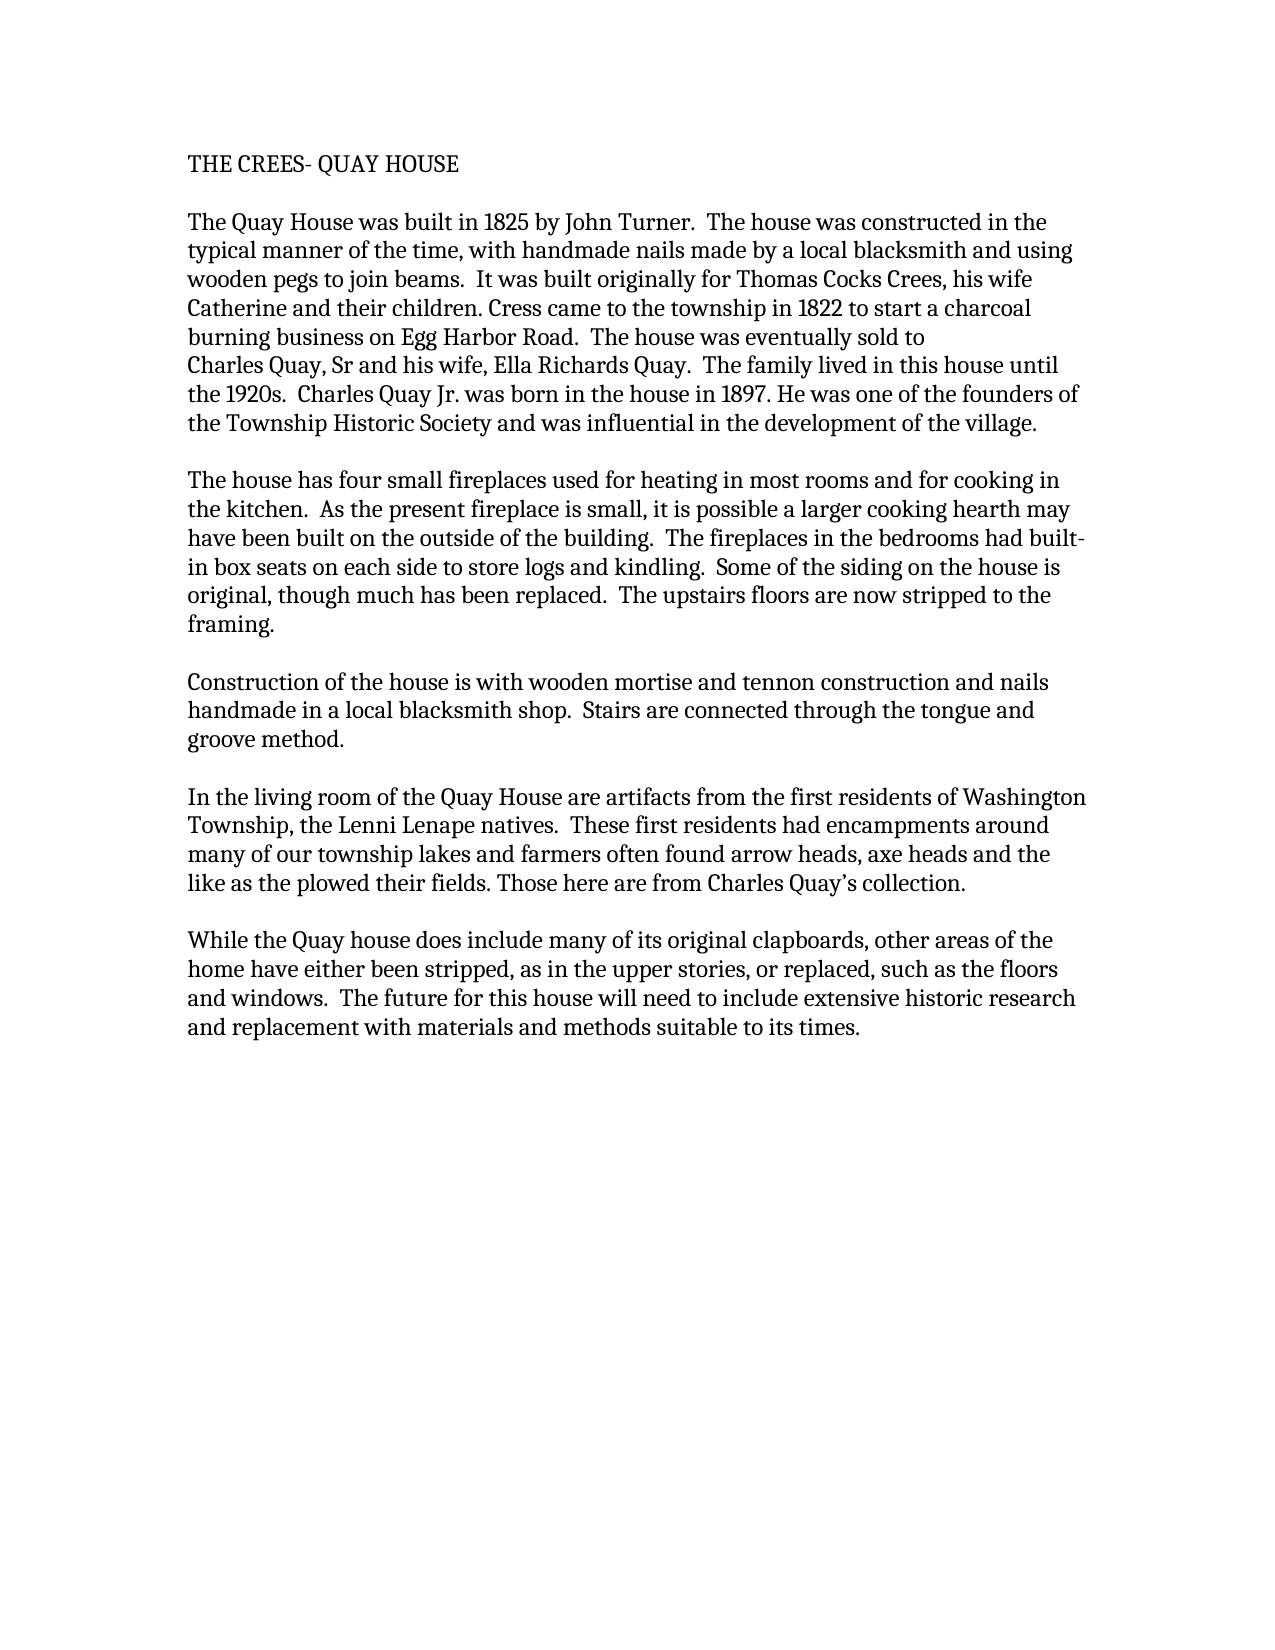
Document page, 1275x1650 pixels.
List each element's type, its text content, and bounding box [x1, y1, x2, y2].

text The Quay House was built in 1825 by John Turner. The house was constructed in the typical manner of the time, with handmade nails made by a local blacksmith and using wooden pegs to join beams. It was built originally for Thomas Cocks Crees, his wife Catherine and their children. Cress came to the township in 1822 to start a charcoal burning business on Egg Harbor Road. The house was eventually sold to [187, 207, 1087, 351]
text While the Quay house does include many of its original clapboards, other areas of the home have either been stripped, as in the upper stories, or replaced, such as the floors and windows. The future for this house will need to include extensive historic research and replacement with materials and methods suitable to its times. [187, 926, 1087, 1041]
text Charles Quay, Sr and his wife, Ella Richards Quay. The family lived in this house until the 1920s. Charles Quay Jr. was born in the house in 1897. He was one of the founders of the Township Historic Society and was influential in the development of the village. [187, 351, 1087, 437]
text THE CREES- QUAY HOUSE [187, 150, 1087, 179]
text The house has four small fireplaces used for heating in most rooms and for cooking in the kitchen. As the present fireplace is small, it is possible a larger cooking hearth may have been built on the outside of the building. The fireplaces in the bedrooms had built-in box seats on each side to store logs and kindling. Some of the siding on the house is original, though much has been replaced. The upstairs floors are now stripped to the framing. [187, 466, 1087, 639]
text In the living room of the Quay House are artifacts from the first residents of Washington Township, the Lenni Lenape natives. These first residents had encampments around many of our township lakes and farmers often found arrow heads, axe heads and the like as the plowed their fields. Those here are from Charles Quay’s collection. [187, 782, 1087, 897]
text Construction of the house is with wooden mortise and tennon construction and nails handmade in a local blacksmith shop. Stairs are connected through the tongue and groove method. [187, 667, 1087, 754]
